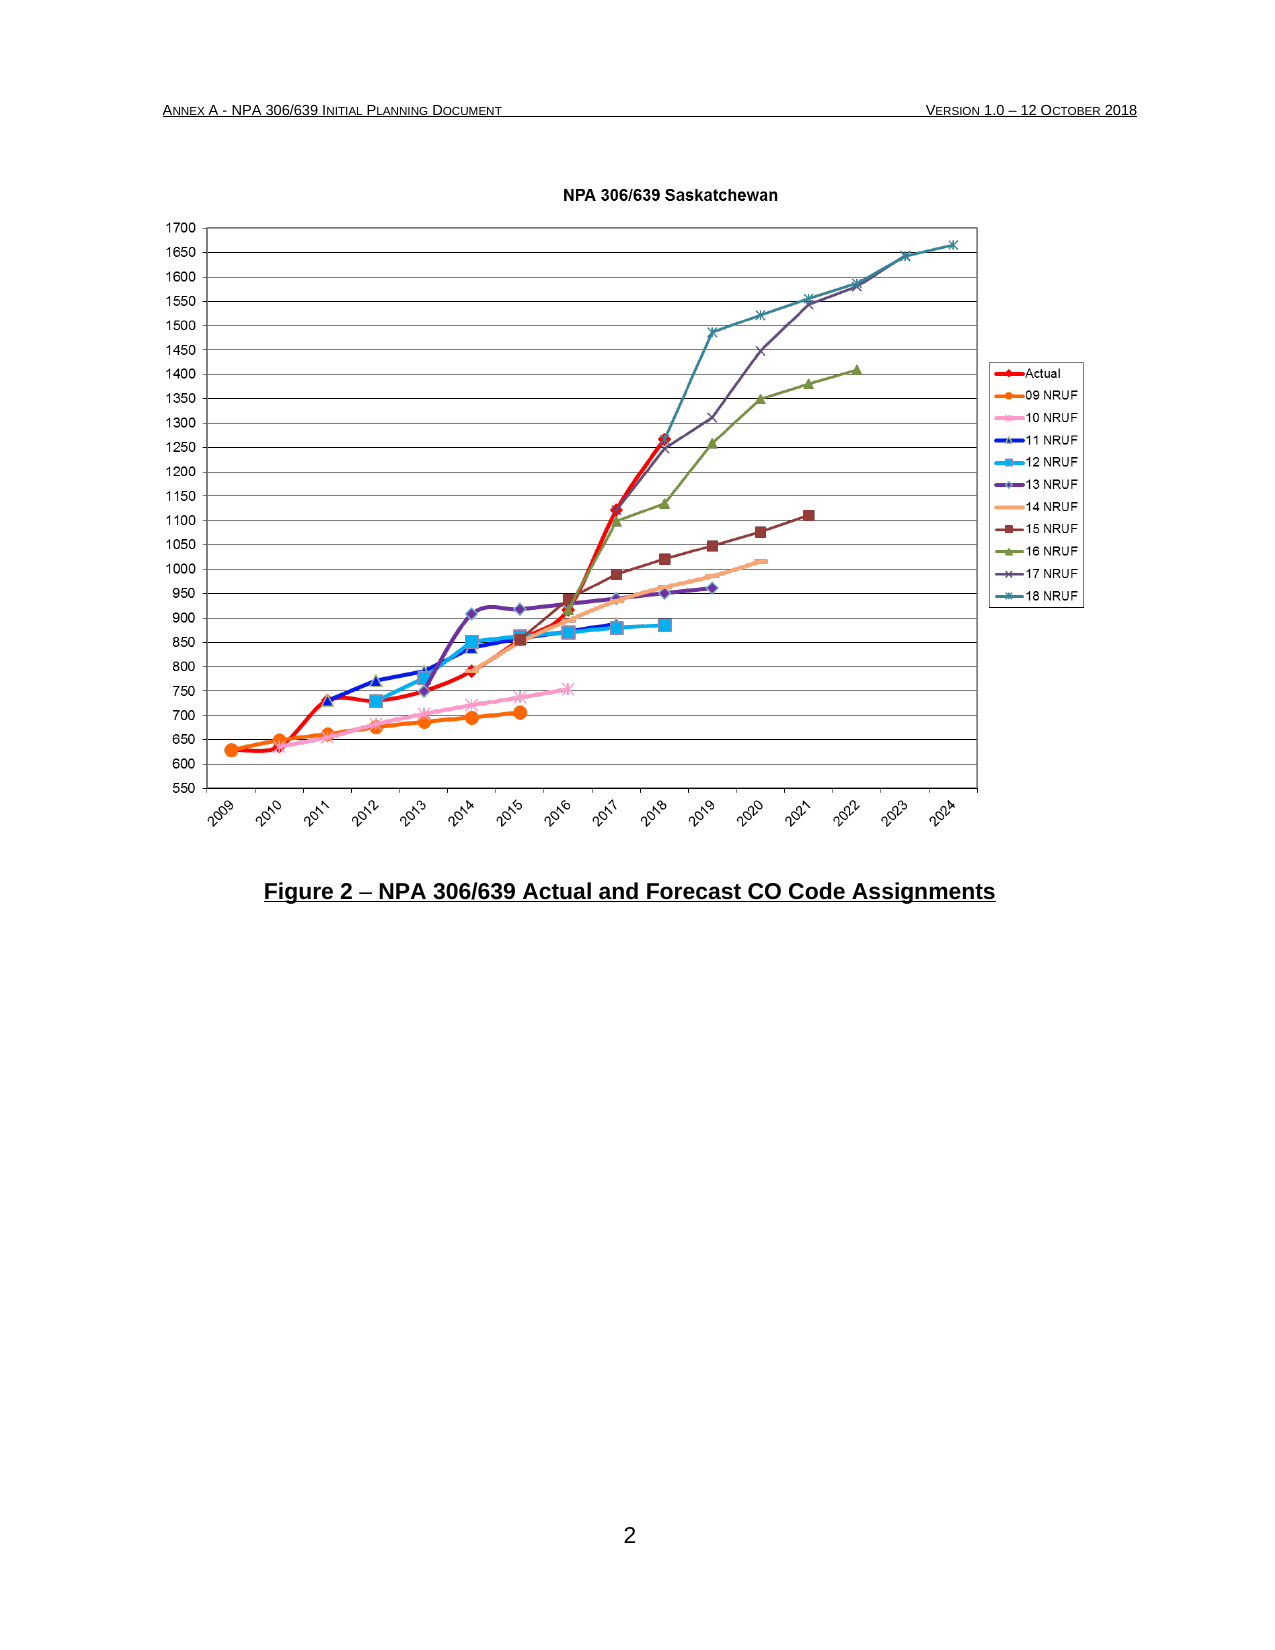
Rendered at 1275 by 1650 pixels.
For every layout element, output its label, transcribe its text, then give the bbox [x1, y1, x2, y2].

picture [162, 170, 1100, 852]
text Figure 2 – NPA 306/639 Actual and Forecast CO Code Assignments [162, 878, 1097, 904]
